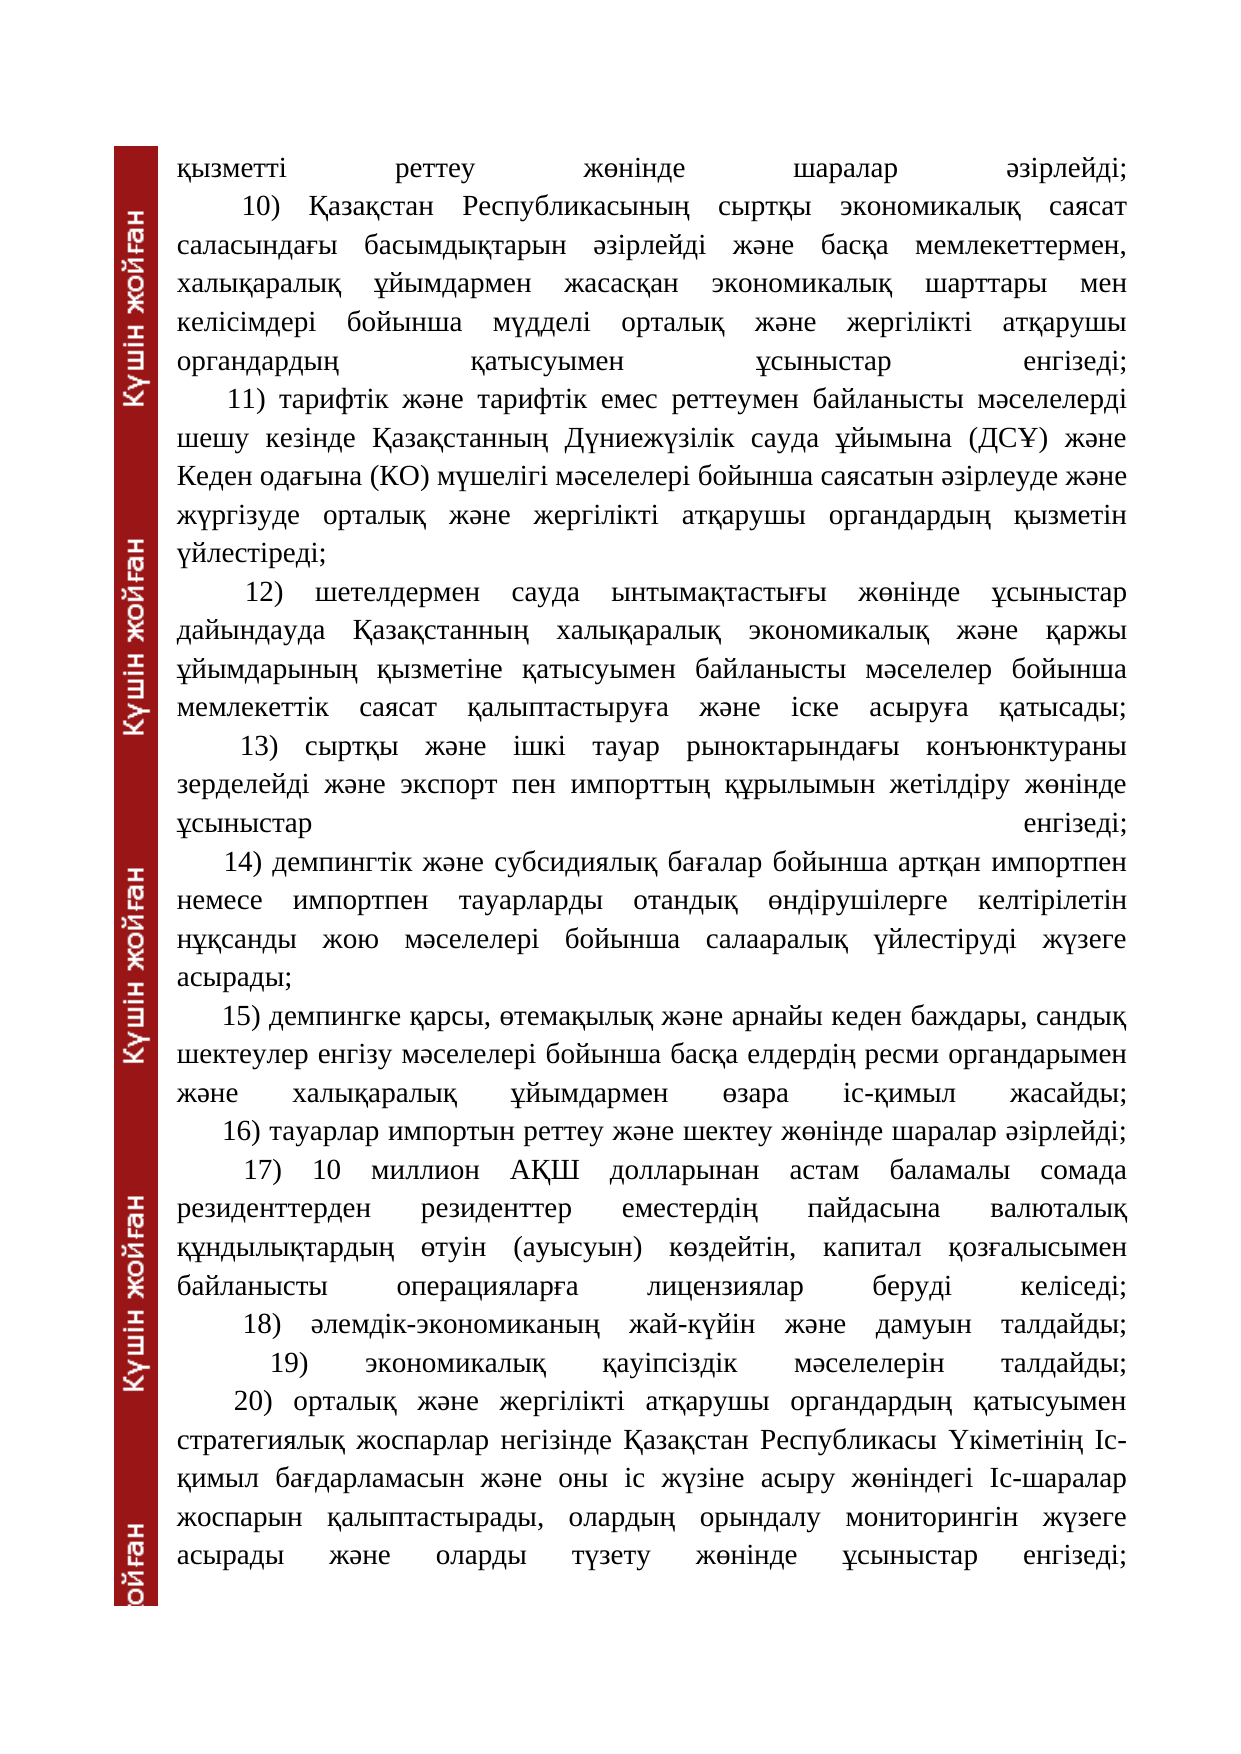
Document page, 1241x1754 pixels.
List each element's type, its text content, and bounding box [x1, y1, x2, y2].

picture [114, 146, 158, 150]
picture [114, 1571, 158, 1606]
